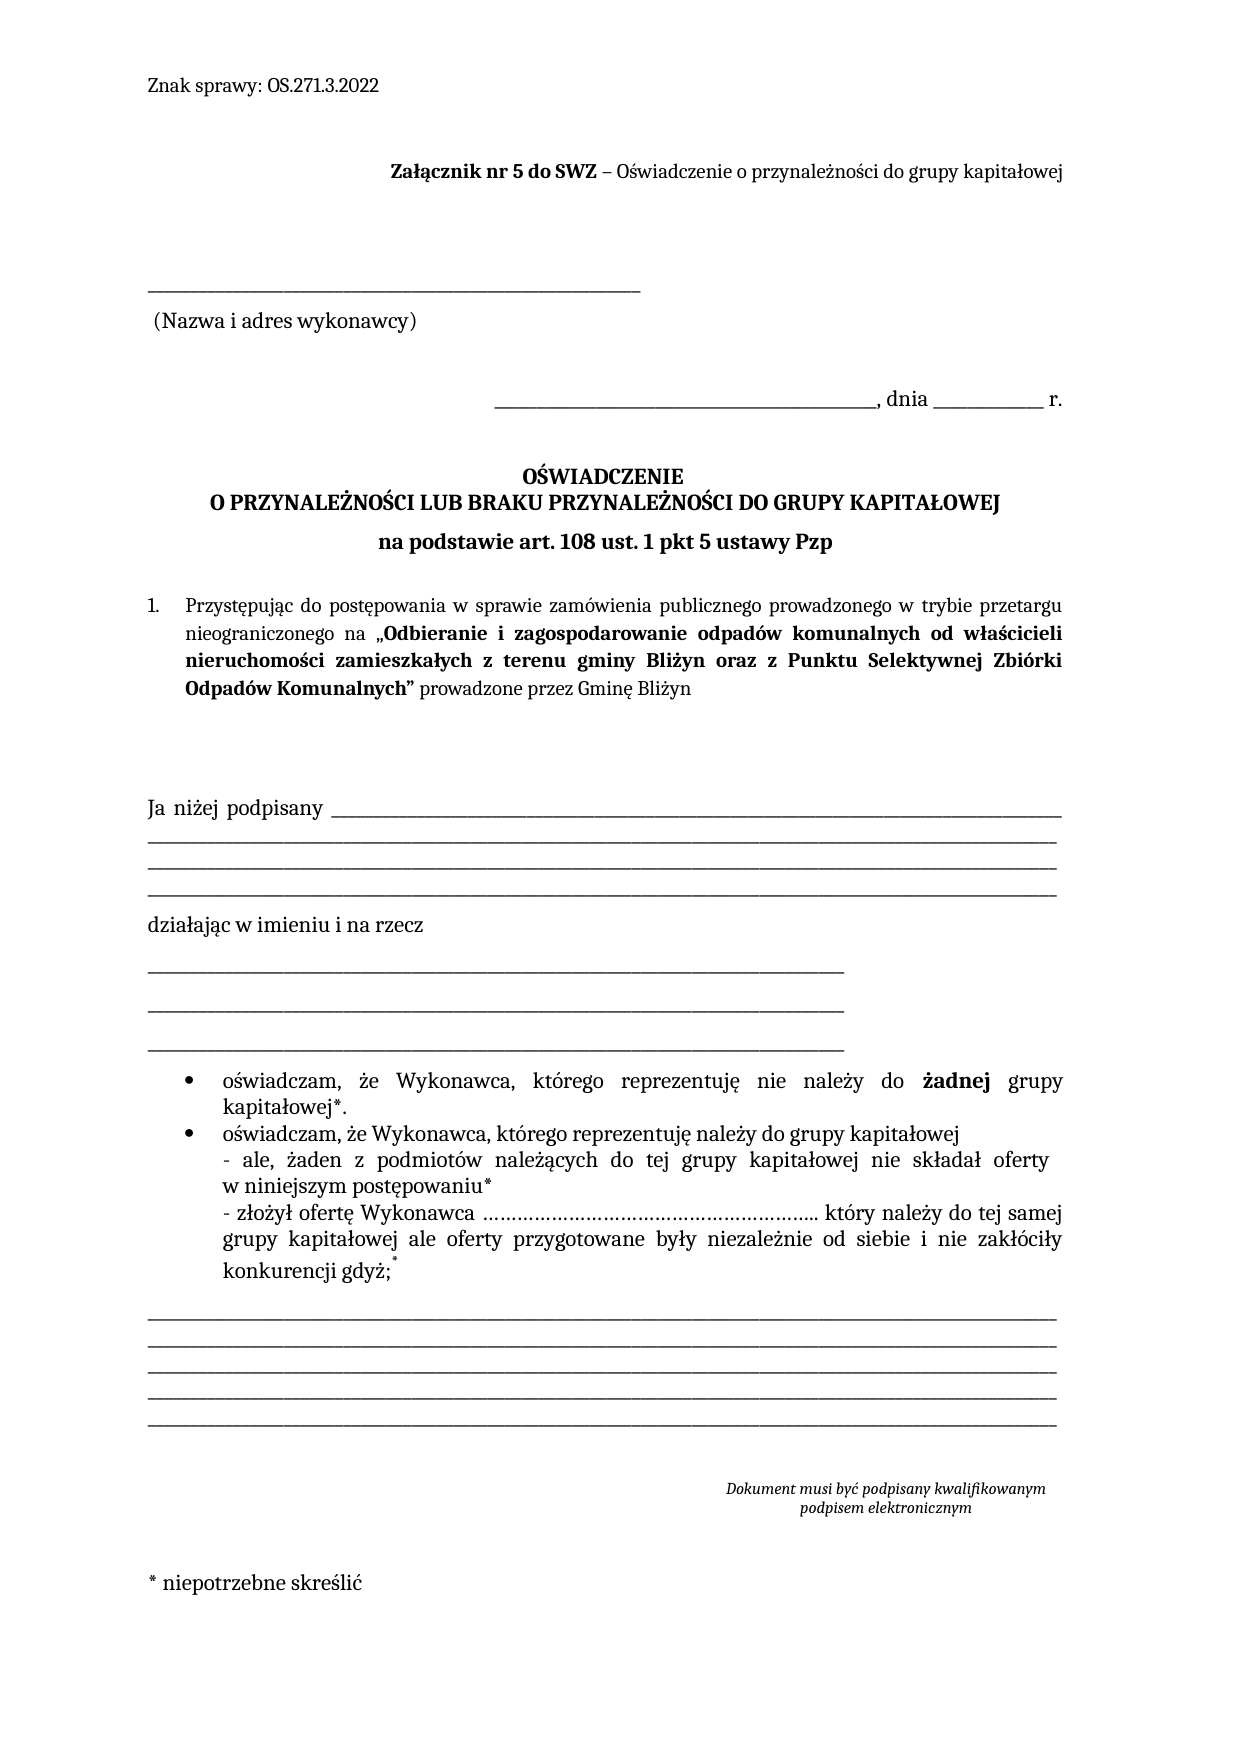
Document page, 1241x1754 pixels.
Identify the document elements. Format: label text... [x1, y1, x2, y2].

text * niepotrzebne skreślić [148, 1569, 1063, 1596]
text (Nazwa i adres wykonawcy) [148, 308, 1063, 335]
text _____________________________________________, dnia _____________ r. [148, 386, 1063, 412]
list Przystępując do postępowania w sprawie zamówienia publicznego prowadzonego w trybie przetargu nieograniczonego na „Odbieranie i zagospodarowanie odpadów komunalnych od właścicieli nieruchomości zamieszkałych z terenu gminy Bliżyn oraz z Punktu Selektywnej Zbiórki Odpadów Komunalnych” prowadzone przez Gminę Bliżyn [148, 594, 1063, 701]
text Ja niżej podpisany ______________________________________________________________________________________ _________________________________________________________________________________________________________________________________________________________________________________________________________________________________________________________________________________________________________________________________ [148, 794, 1063, 900]
list oświadczam, że Wykonawca, którego reprezentuję należy do grupy kapitałowej [185, 1120, 1063, 1147]
text __________________________________________________________ [148, 269, 1063, 296]
text na podstawie art. 108 ust. 1 pkt 5 ustawy Pzp [148, 529, 1063, 555]
text _______________________________________________________________________________________________________________________________________________________________________________________________________________________________________________________________________________________________________________________________________________________________________________________________________________________________________________________________________________________________________________________________________________________ [148, 1298, 1063, 1430]
text działając w imieniu i na rzecz [148, 912, 1063, 939]
text __________________________________________________________________________________ [148, 990, 1063, 1016]
text __________________________________________________________________________________ [148, 1029, 1063, 1055]
list - ale, żaden z podmiotów należących do tej grupy kapitałowej nie składał oferty w niniejszym postępowaniu* [223, 1147, 1063, 1199]
list - złożył ofertę Wykonawca ………………………………………………….. który należy do tej samej grupy kapitałowej ale oferty przygotowane były niezależnie od siebie i nie zakłóciły konkurencji gdyż;* [223, 1199, 1063, 1286]
text Załącznik nr 5 do SWZ – Oświadczenie o przynależności do grupy kapitałowej [118, 160, 1063, 184]
text OŚWIADCZENIE O PRZYNALEŻNOŚCI LUB BRAKU PRZYNALEŻNOŚCI DO GRUPY KAPITAŁOWEJ [148, 464, 1063, 516]
text Dokument musi być podpisany kwalifikowanym podpisem elektronicznym [709, 1479, 1063, 1518]
text __________________________________________________________________________________ [148, 951, 1063, 977]
list oświadczam, że Wykonawca, którego reprezentuję nie należy do żadnej grupy kapitałowej*. [185, 1068, 1063, 1120]
